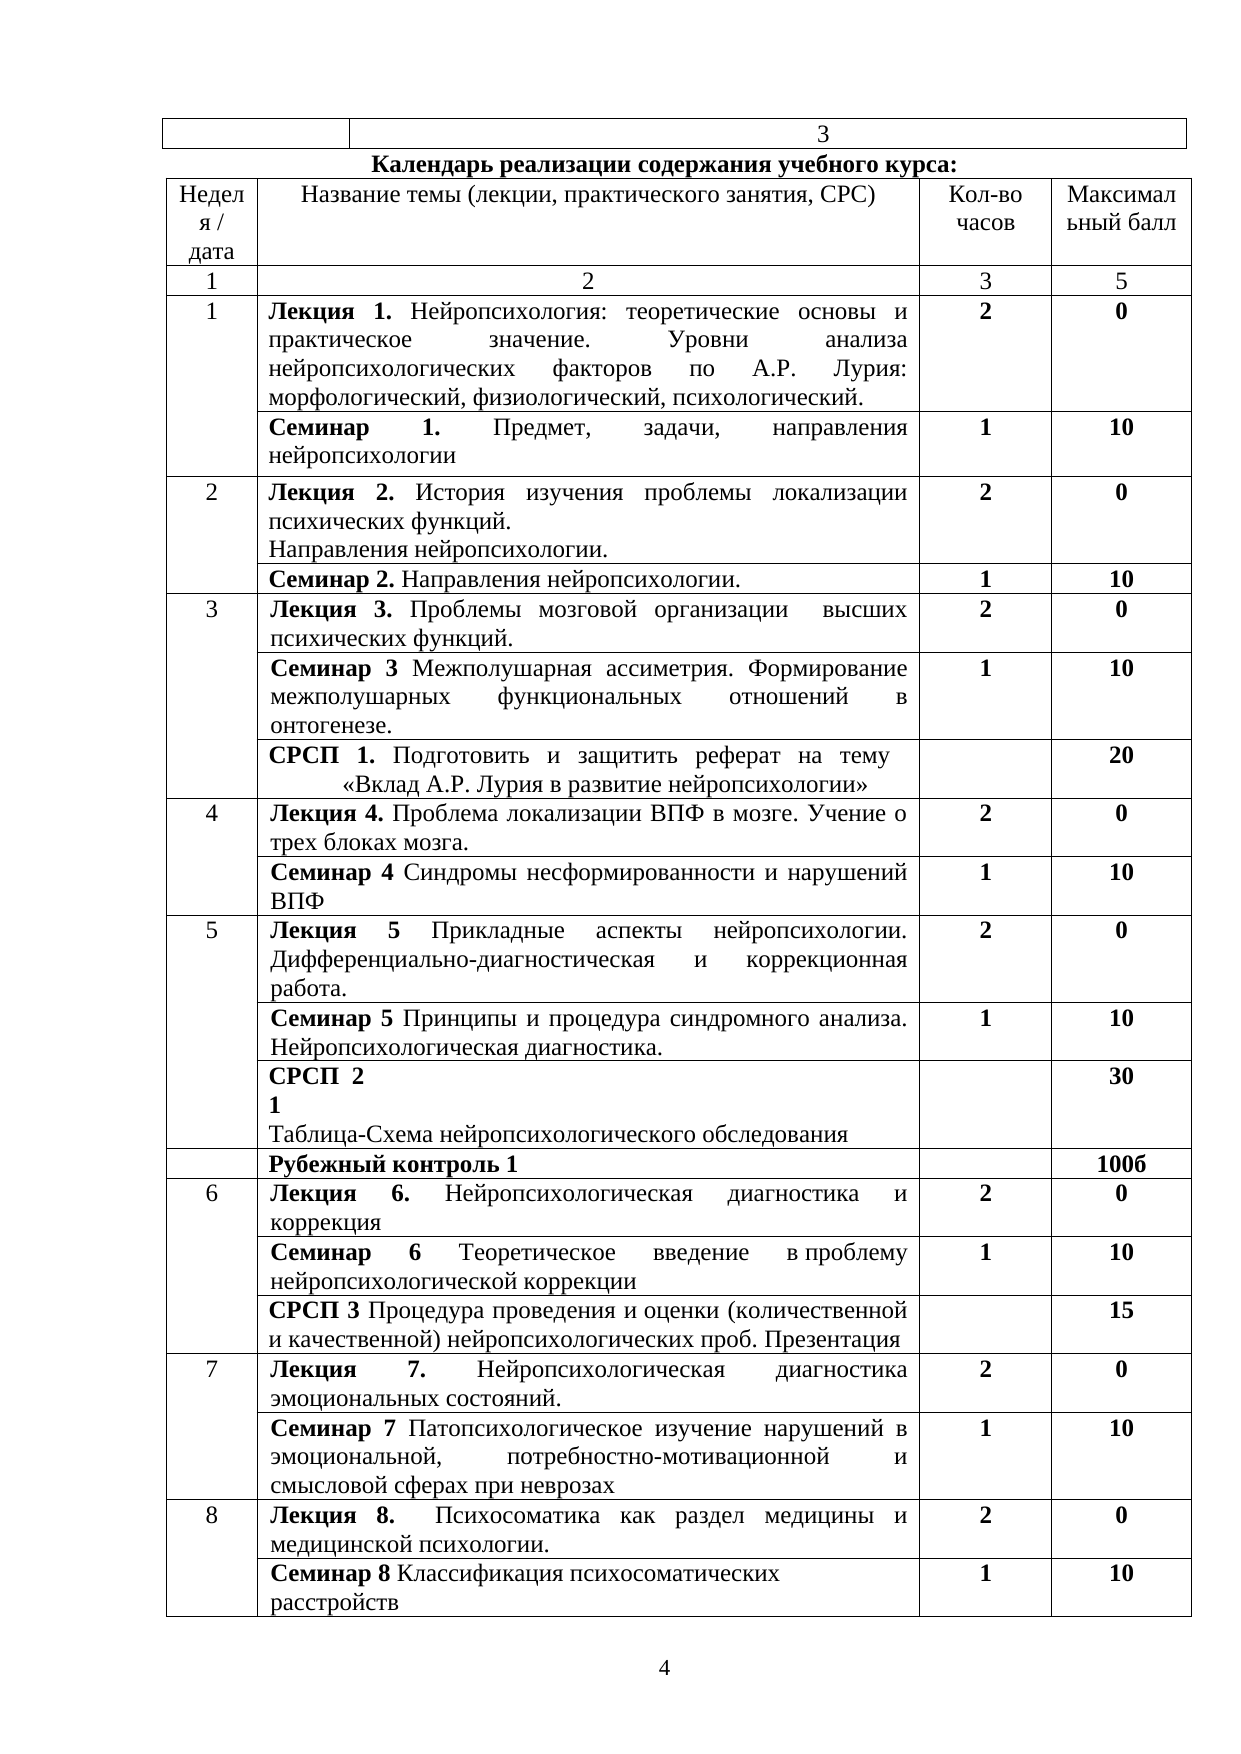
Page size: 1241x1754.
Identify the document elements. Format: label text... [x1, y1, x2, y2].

table_cell Семинар 5 Принципы и процедура синдромного анализа. Нейропсихологическая диагностика. [258, 1003, 919, 1060]
table_cell 10 [1052, 412, 1191, 476]
table_cell 1 [167, 296, 257, 476]
table_cell [167, 1149, 257, 1177]
table_header Неделя / дата [167, 179, 257, 265]
table_cell Семинар 6 Теоретическое введение в проблему нейропсихологической коррекции [258, 1237, 919, 1294]
table_cell 10 [1052, 1559, 1191, 1616]
table_cell 6 [167, 1179, 257, 1353]
table_cell 1 [920, 857, 1051, 914]
table_header Кол-во часов [920, 179, 1051, 265]
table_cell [163, 119, 349, 148]
table_cell 4 [167, 799, 257, 914]
table_cell 2 [920, 296, 1051, 411]
table_cell 10 [1052, 1003, 1191, 1060]
table_cell Лекция 5 Прикладные аспекты нейропсихологии. Дифференциально-диагностическая и коррекционная работа. [258, 916, 919, 1002]
table_cell 2 [920, 1500, 1051, 1557]
table_cell 10 [1052, 564, 1191, 593]
table_cell [920, 1061, 1051, 1148]
table_cell 0 [1052, 1354, 1191, 1412]
table_cell 1 [920, 1237, 1051, 1294]
table_cell 1 [920, 1003, 1051, 1060]
table_cell [920, 740, 1051, 797]
table_cell [920, 1149, 1051, 1177]
table_cell 0 [1052, 594, 1191, 652]
table_cell СРСП 3 Процедура проведения и оценки (количественной и качественной) нейропсихологических проб. Презентация [258, 1296, 919, 1353]
table_cell 1 [167, 266, 257, 295]
table_cell 2 [258, 266, 919, 295]
table_cell 2 [167, 477, 257, 593]
table_cell 7 [167, 1354, 257, 1499]
table_cell [920, 1296, 1051, 1353]
table_cell 0 [1052, 799, 1191, 856]
table_cell 15 [1052, 1296, 1191, 1353]
table_cell 1 [920, 1413, 1051, 1499]
table_cell Лекция 2. История изучения проблемы локализации психических функций. Направления нейропсихологии. [258, 477, 919, 563]
table_cell 3 [920, 266, 1051, 295]
table_cell 10 [1052, 857, 1191, 914]
table_cell 0 [1052, 916, 1191, 1002]
table_cell 3 [167, 594, 257, 797]
table_cell 2 [920, 477, 1051, 563]
table_cell Лекция 7. Нейропсихологическая диагностика эмоциональных состояний. [258, 1354, 919, 1412]
table_cell 2 [920, 799, 1051, 856]
table_cell Семинар 3 Межполушарная ассиметрия. Формирование межполушарных функциональных отношений в онтогенезе. [258, 653, 919, 739]
table_cell Семинар 8 Классификация психосоматических расстройств [258, 1559, 919, 1616]
table_cell 5 [1052, 266, 1191, 295]
table_cell Семинар 4 Синдромы несформированности и нарушений ВПФ [258, 857, 919, 914]
table_cell Лекция 3. Проблемы мозговой организации высших психических функций. [258, 594, 919, 652]
table_cell Семинар 1. Предмет, задачи, направления нейропсихологии [258, 412, 919, 476]
table_cell 0 [1052, 296, 1191, 411]
text Календарь реализации содержания учебного курса: [177, 149, 1152, 178]
table_cell 1 [920, 564, 1051, 593]
table_cell 10 [1052, 1413, 1191, 1499]
table_cell СРСП 1. Подготовить и защитить реферат на тему «Вклад А.Р. Лурия в развитие нейропсихологии» [258, 740, 919, 797]
table_cell 30 [1052, 1061, 1191, 1148]
table_cell Лекция 8. Психосоматика как раздел медицины и медицинской психологии. [258, 1500, 919, 1557]
table_cell 2 [920, 594, 1051, 652]
table_cell Рубежный контроль 1 [258, 1149, 919, 1177]
table_cell СРСП 2 1 Таблица-Схема нейропсихологического обследования [258, 1061, 919, 1148]
table_cell 0 [1052, 1179, 1191, 1236]
table_cell 10 [1052, 1237, 1191, 1294]
table_cell 0 [1052, 1500, 1191, 1557]
table_cell 0 [1052, 477, 1191, 563]
table_cell 2 [920, 1354, 1051, 1412]
table_cell Лекция 4. Проблема локализации ВПФ в мозге. Учение о трех блоках мозга. [258, 799, 919, 856]
table_cell 100б [1052, 1149, 1191, 1177]
table_cell Семинар 7 Патопсихологическое изучение нарушений в эмоциональной, потребностно-мотивационной и смысловой сферах при неврозах [258, 1413, 919, 1499]
table_header Название темы (лекции, практического занятия, СРС) [258, 179, 919, 265]
table_cell 20 [1052, 740, 1191, 797]
table_header Максимальный балл [1052, 179, 1191, 265]
table_cell 2 [920, 1179, 1051, 1236]
table_cell 10 [1052, 653, 1191, 739]
table_cell 1 [920, 1559, 1051, 1616]
table_cell Лекция 1. Нейропсихология: теоретические основы и практическое значение. Уровни анализа нейропсихологических факторов по А.Р. Лурия: морфологический, физиологический, психологический. [258, 296, 919, 411]
table_cell 8 [167, 1500, 257, 1616]
table_cell Семинар 2. Направления нейропсихологии. [258, 564, 919, 593]
table_cell 1 [920, 653, 1051, 739]
table_cell 1 [920, 412, 1051, 476]
table_cell 5 [167, 916, 257, 1148]
table_cell 2 [920, 916, 1051, 1002]
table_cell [350, 119, 1186, 148]
table_cell Лекция 6. Нейропсихологическая диагностика и коррекция [258, 1179, 919, 1236]
